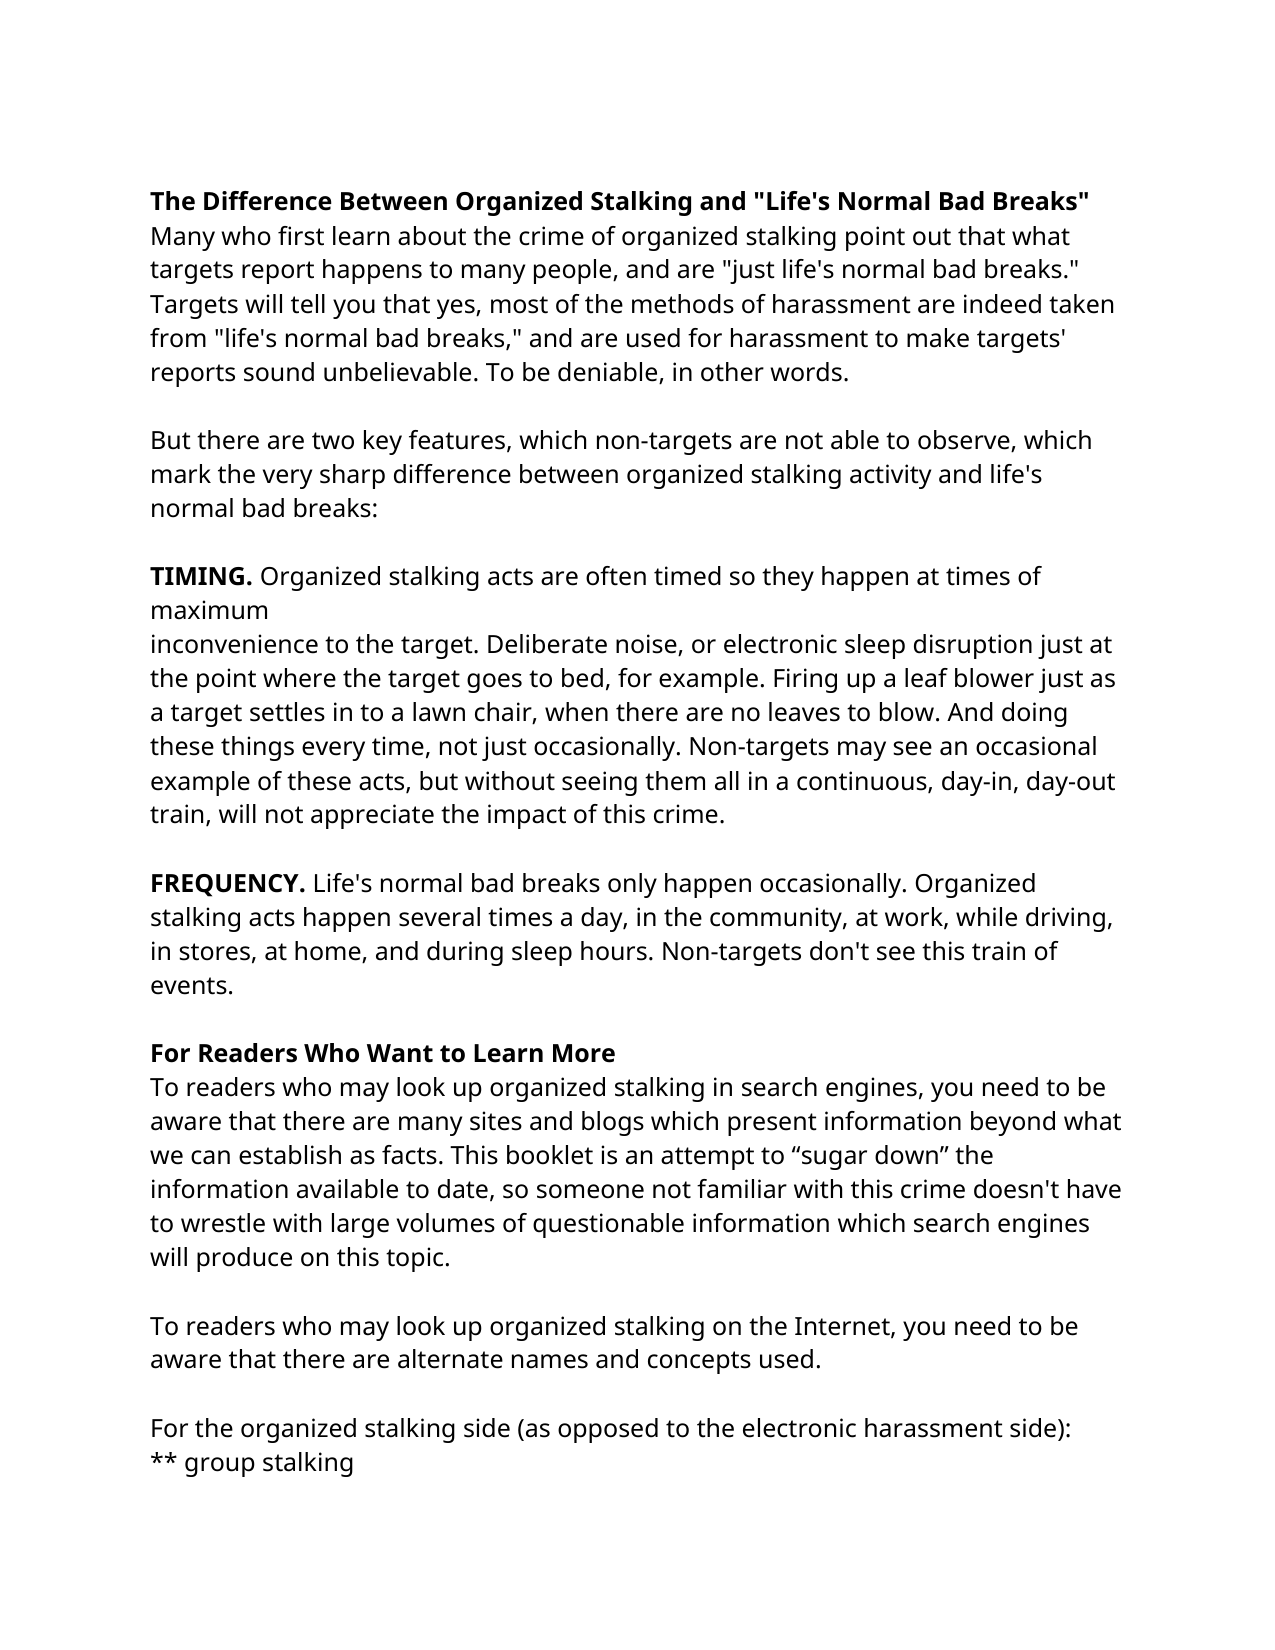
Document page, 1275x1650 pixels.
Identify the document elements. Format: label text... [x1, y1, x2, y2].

text But there are two key features, which non-targets are not able to observe, which mark the very sharp difference between organized stalking activity and life's normal bad breaks: [150, 422, 1125, 525]
text For the organized stalking side (as opposed to the electronic harassment side): [150, 1410, 1125, 1444]
text FREQUENCY. Life's normal bad breaks only happen occasionally. Organized stalking acts happen several times a day, in the community, at work, while driving, in stores, at home, and during sleep hours. Non-targets don't see this train of events. [150, 865, 1125, 1002]
text The Difference Between Organized Stalking and "Life's Normal Bad Breaks" [150, 184, 1125, 218]
text To readers who may look up organized stalking on the Internet, you need to be aware that there are alternate names and concepts used. [150, 1308, 1125, 1376]
text TIMING. Organized stalking acts are often timed so they happen at times of maximum [150, 559, 1125, 627]
text Many who first learn about the crime of organized stalking point out that what targets report happens to many people, and are "just life's normal bad breaks." Targets will tell you that yes, most of the methods of harassment are indeed taken from "life's normal bad breaks," and are used for harassment to make targets' reports sound unbelievable. To be deniable, in other words. [150, 218, 1125, 388]
text inconvenience to the target. Deliberate noise, or electronic sleep disruption just at the point where the target goes to bed, for example. Firing up a leaf blower just as a target settles in to a lawn chair, when there are no leaves to blow. And doing these things every time, not just occasionally. Non-targets may see an occasional example of these acts, but without seeing them all in a continuous, day-in, day-out train, will not appreciate the impact of this crime. [150, 627, 1125, 831]
text For Readers Who Want to Learn More [150, 1036, 1125, 1070]
text ** group stalking [150, 1444, 1125, 1478]
text To readers who may look up organized stalking in search engines, you need to be aware that there are many sites and blogs which present information beyond what we can establish as facts. This booklet is an attempt to “sugar down” the information available to date, so someone not familiar with this crime doesn't have to wrestle with large volumes of questionable information which search engines will produce on this topic. [150, 1070, 1125, 1274]
